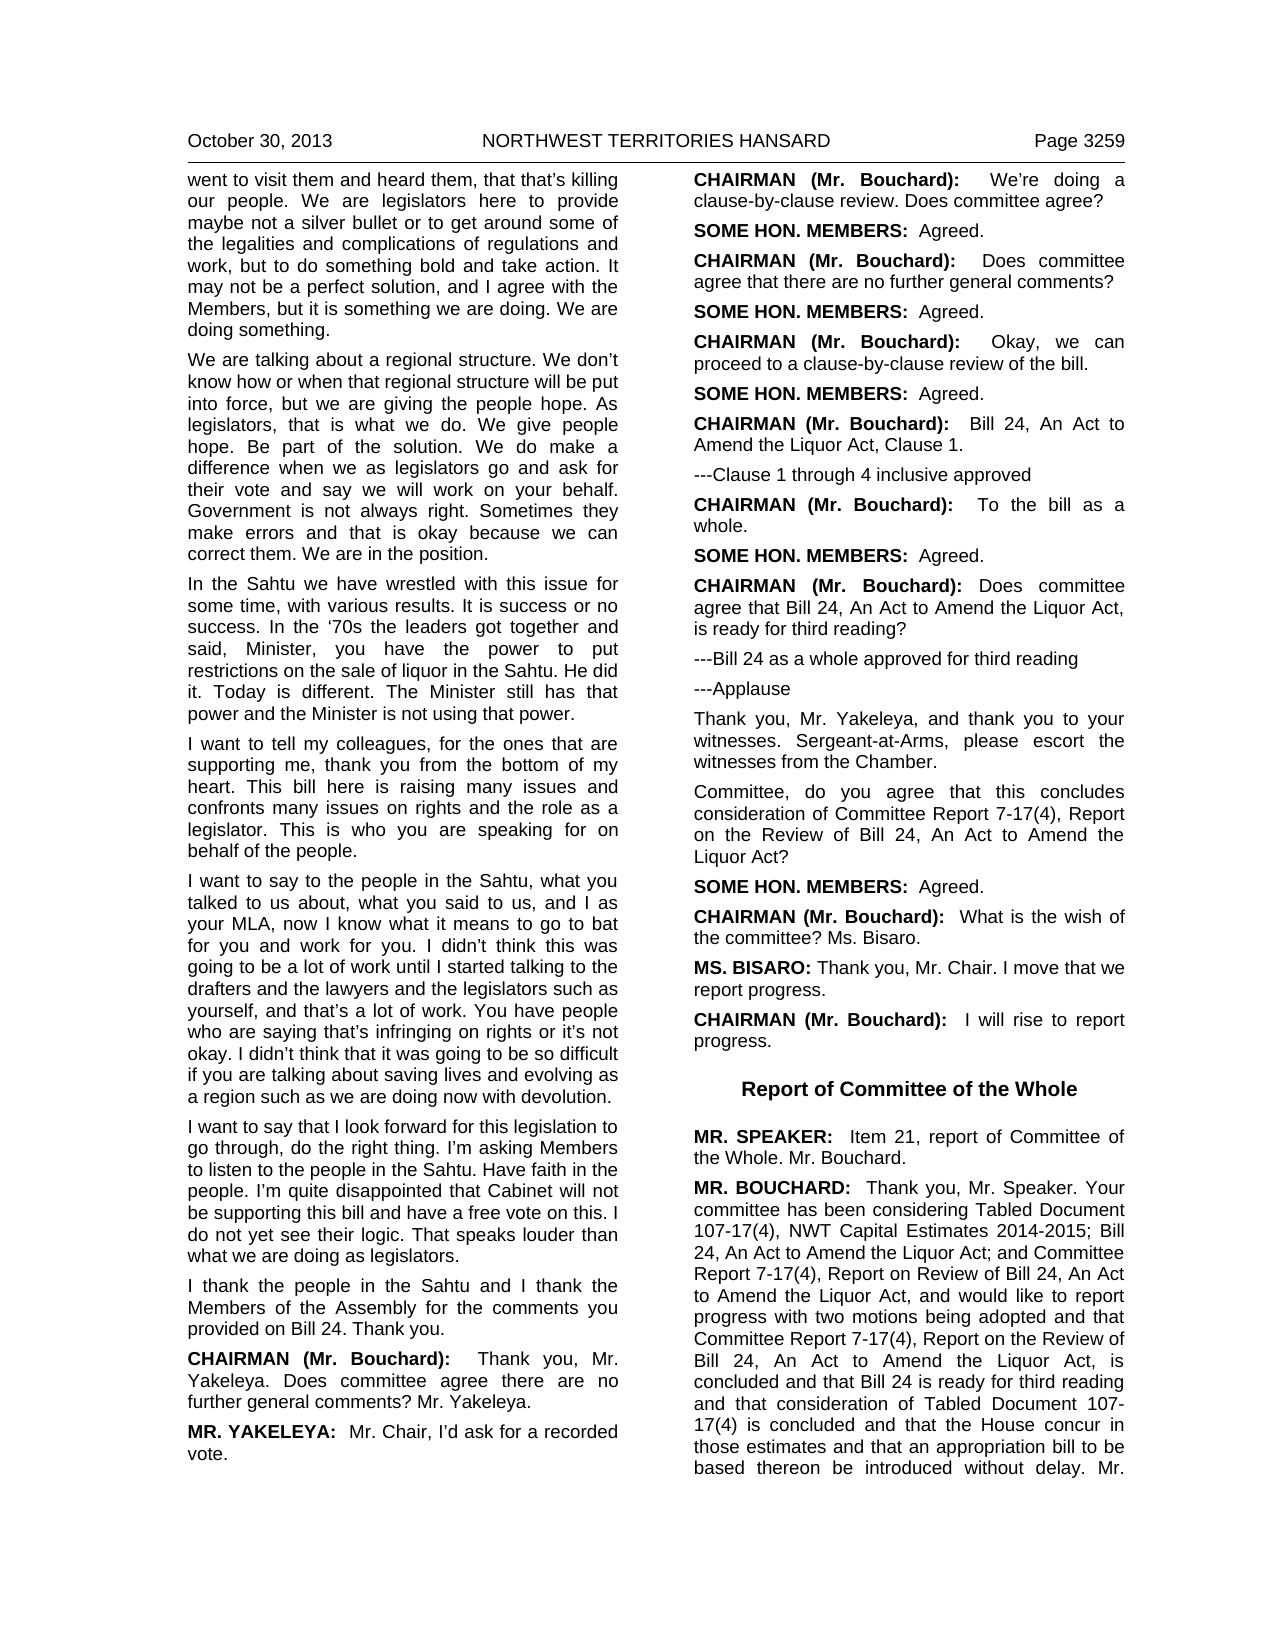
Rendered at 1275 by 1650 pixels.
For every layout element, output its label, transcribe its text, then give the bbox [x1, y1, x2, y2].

text ---Applause [694, 678, 1125, 699]
text SOME HON. MEMBERS: Agreed. [694, 220, 1125, 241]
text CHAIRMAN (Mr. Bouchard): Does committee agree that Bill 24, An Act to Amend the Liquor Act, is ready for third reading? [694, 575, 1125, 640]
text CHAIRMAN (Mr. Bouchard): What is the wish of the committee? Ms. Bisaro. [694, 905, 1125, 948]
text MS. BISARO: Thank you, Mr. Chair. I move that we report progress. [694, 957, 1125, 1000]
text CHAIRMAN (Mr. Bouchard): Okay, we can proceed to a clause-by-clause review of the bill. [694, 331, 1125, 374]
text SOME HON. MEMBERS: Agreed. [694, 382, 1125, 404]
text CHAIRMAN (Mr. Bouchard): Does committee agree that there are no further general comments? [694, 250, 1125, 293]
text Thank you, Mr. Yakeleya, and thank you to your witnesses. Sergeant-at-Arms, please escort the witnesses from the Chamber. [694, 708, 1125, 773]
text CHAIRMAN (Mr. Bouchard): Bill 24, An Act to Amend the Liquor Act, Clause 1. [694, 412, 1125, 456]
text SOME HON. MEMBERS: Agreed. [694, 545, 1125, 567]
text We are talking about a regional structure. We don’t know how or when that regional structure will be put into force, but we are giving the people hope. As legislators, that is what we do. We give people hope. Be part of the solution. We do make a difference when we as legislators go and ask for their vote and say we will work on your behalf. Government is not always right. Sometimes they make errors and that is okay because we can correct them. We are in the position. [187, 349, 619, 565]
text CHAIRMAN (Mr. Bouchard): We’re doing a clause-by-clause review. Does committee agree? [694, 168, 1125, 211]
subtitle Report of Committee of the Whole [694, 1076, 1125, 1100]
text CHAIRMAN (Mr. Bouchard): To the bill as a whole. [694, 494, 1125, 537]
text I want to say that I look forward for this legislation to go through, do the right thing. I’m asking Members to listen to the people in the Sahtu. Have faith in the people. I’m quite disappointed that Cabinet will not be supporting this bill and have a free vote on this. I do not yet see their logic. That speaks louder than what we are doing as legislators. [187, 1116, 619, 1267]
text SOME HON. MEMBERS: Agreed. [694, 876, 1125, 897]
text MR. SPEAKER: Item 21, report of Committee of the Whole. Mr. Bouchard. [694, 1125, 1125, 1168]
text I want to tell my colleagues, for the ones that are supporting me, thank you from the bottom of my heart. This bill here is raising many issues and confronts many issues on rights and the role as a legislator. This is who you are speaking for on behalf of the people. [187, 732, 619, 862]
text I thank the people in the Sahtu and I thank the Members of the Assembly for the comments you provided on Bill 24. Thank you. [187, 1275, 619, 1339]
text ---Bill 24 as a whole approved for third reading [694, 648, 1125, 670]
text In the Sahtu we have wrestled with this issue for some time, with various results. It is success or no success. In the ‘70s the leaders got together and said, Minister, you have the power to put restrictions on the sale of liquor in the Sahtu. He did it. Today is different. The Minister still has that power and the Minister is not using that power. [187, 573, 619, 724]
text ---Clause 1 through 4 inclusive approved [694, 464, 1125, 485]
text CHAIRMAN (Mr. Bouchard): I will rise to report progress. [694, 1008, 1125, 1051]
text MR. YAKELEYA: Mr. Chair, I’d ask for a recorded vote. [187, 1421, 619, 1464]
text I want to say to the people in the Sahtu, what you talked to us about, what you said to us, and I as your MLA, now I know what it means to go to bat for you and work for you. I didn’t think this was going to be a lot of work until I started talking to the drafters and the lawyers and the legislators such as yourself, and that’s a lot of work. You have people who are saying that’s infringing on rights or it’s not okay. I didn’t think that it was going to be so difficult if you are talking about saving lives and evolving as a region such as we are doing now with devolution. [187, 870, 619, 1107]
text Committee, do you agree that this concludes consideration of Committee Report 7-17(4), Report on the Review of Bill 24, An Act to Amend the Liquor Act? [694, 781, 1125, 867]
text SOME HON. MEMBERS: Agreed. [694, 301, 1125, 323]
text CHAIRMAN (Mr. Bouchard): Thank you, Mr. Yakeleya. Does committee agree there are no further general comments? Mr. Yakeleya. [187, 1348, 619, 1413]
